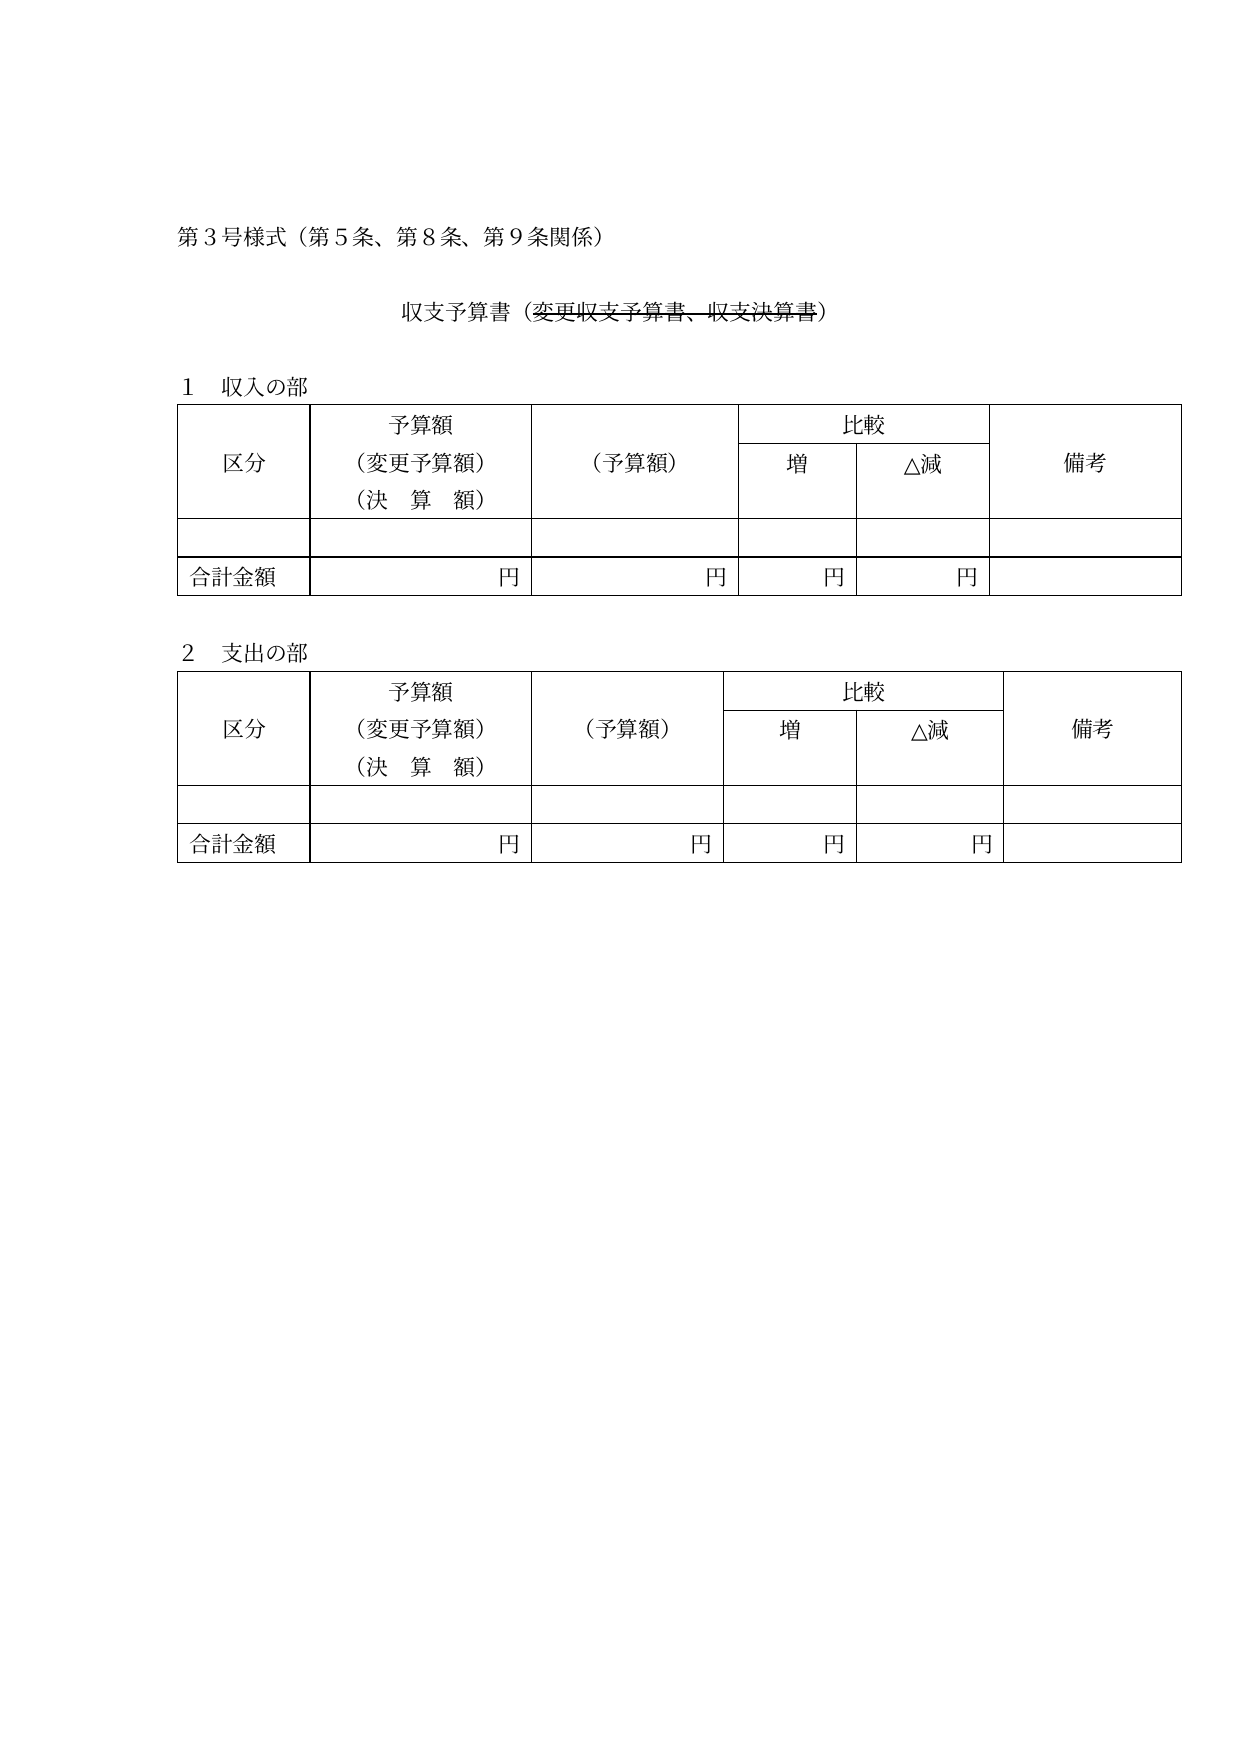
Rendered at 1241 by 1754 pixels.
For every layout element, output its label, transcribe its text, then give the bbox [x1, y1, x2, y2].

table_cell 増 [724, 711, 856, 784]
table_cell 円 [739, 558, 856, 595]
text ２ 支出の部 [177, 633, 1063, 671]
table_header 予算額 （変更予算額） （決 算 額） [311, 672, 531, 784]
text １ 収入の部 [177, 367, 1063, 404]
table_header （予算額） [532, 405, 738, 518]
table_cell 合計金額 [178, 824, 309, 862]
table_cell [724, 786, 856, 823]
table_cell [311, 519, 531, 556]
table_cell 円 [724, 824, 856, 862]
table_header （予算額） [532, 672, 723, 784]
table_cell 円 [532, 558, 738, 595]
table_header 区分 [178, 672, 309, 784]
table_header 区分 [178, 405, 309, 518]
text 第３号様式（第５条、第８条、第９条関係） [177, 217, 1063, 254]
table_header 備考 [1004, 672, 1181, 784]
table_cell 円 [857, 824, 1003, 862]
text 収支予算書（変更収支予算書、収支決算書） [177, 292, 1063, 329]
table_cell 円 [857, 558, 989, 595]
table_cell 円 [311, 824, 531, 862]
table_cell [178, 519, 309, 556]
table_cell [990, 558, 1181, 595]
table_cell [532, 786, 723, 823]
table_cell [1004, 824, 1181, 862]
table_cell 円 [532, 824, 723, 862]
table_cell △減 [857, 444, 989, 518]
table_cell 増 [739, 444, 856, 518]
table_header 比較 [739, 405, 989, 443]
table_header 備考 [990, 405, 1181, 518]
table_cell 合計金額 [178, 558, 309, 595]
table_cell [311, 786, 531, 823]
table_header 比較 [724, 672, 1003, 709]
table_cell [532, 519, 738, 556]
table_cell [857, 519, 989, 556]
table_header 予算額 （変更予算額） （決 算 額） [311, 405, 531, 518]
table_cell [1004, 786, 1181, 823]
table_cell [857, 786, 1003, 823]
table_cell 円 [311, 558, 531, 595]
table_cell [178, 786, 309, 823]
table_cell [739, 519, 856, 556]
table_cell △減 [857, 711, 1003, 784]
table_cell [990, 519, 1181, 556]
